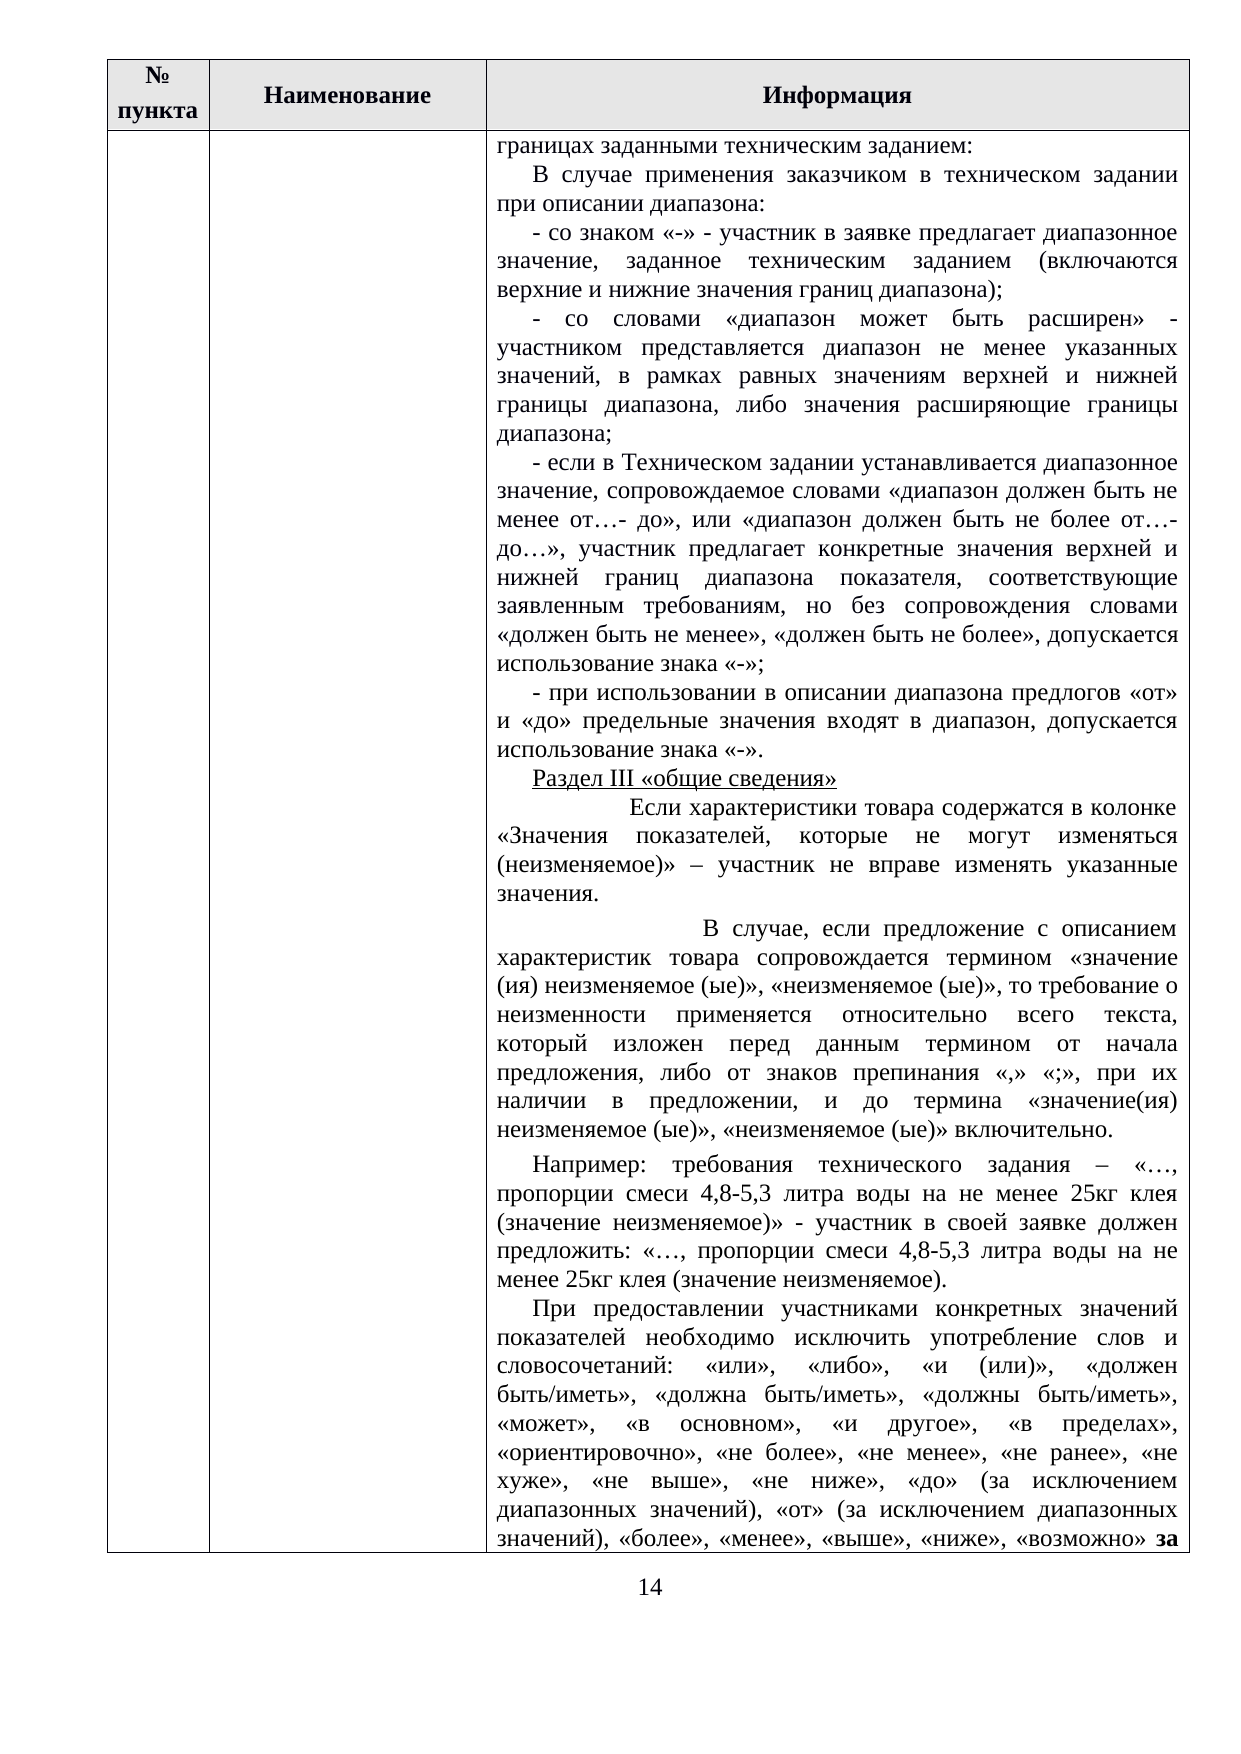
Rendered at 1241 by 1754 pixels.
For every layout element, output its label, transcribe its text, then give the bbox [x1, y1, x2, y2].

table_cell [487, 131, 1189, 1552]
table_header Наименование [210, 60, 486, 129]
table_header № пункта [108, 60, 209, 129]
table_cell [210, 131, 486, 1552]
table_cell [108, 131, 209, 1552]
table_header Информация [487, 60, 1189, 129]
